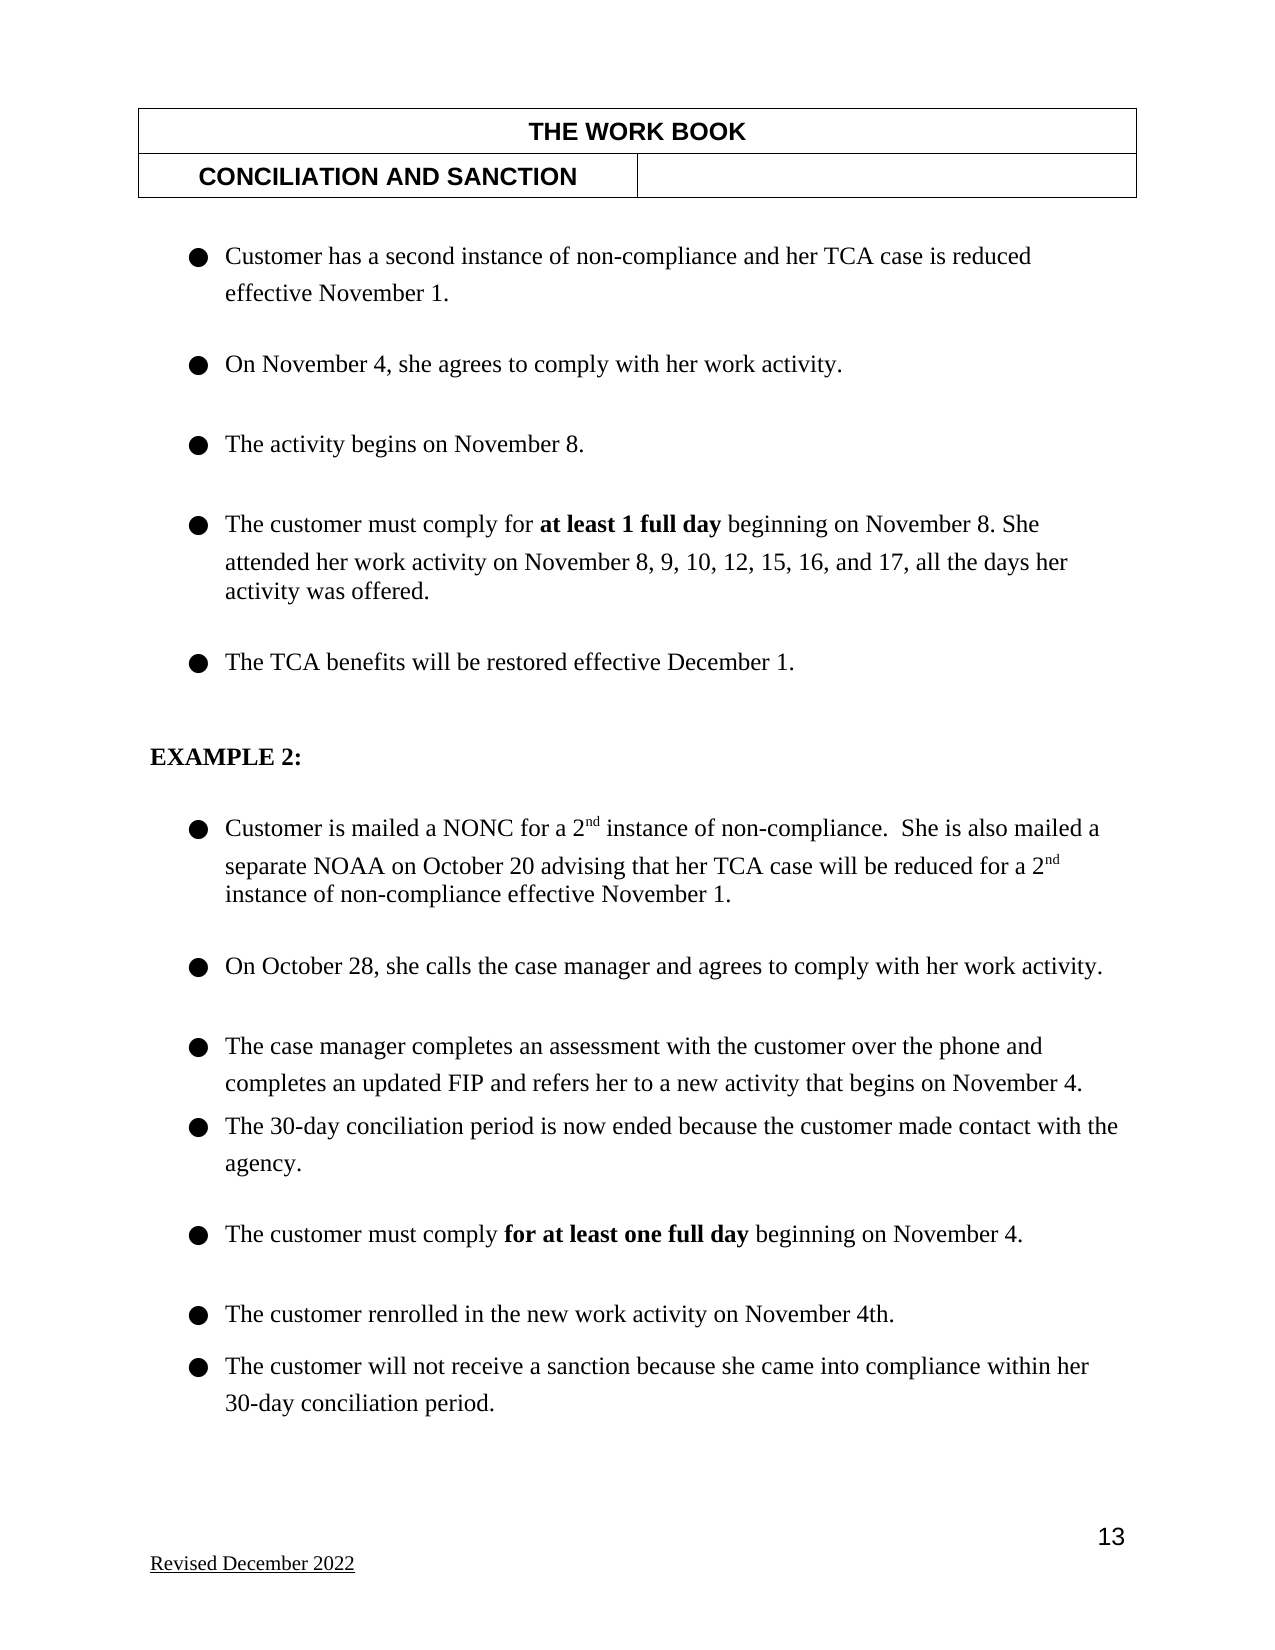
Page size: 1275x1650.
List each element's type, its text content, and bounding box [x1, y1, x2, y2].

list The 30-day conciliation period is now ended because the customer made contact with the agency. [187, 1097, 1125, 1177]
list Customer is mailed a NONC for a 2nd instance of non-compliance. She is also mailed a separate NOAA on October 20 advising that her TCA case will be reduced for a 2nd instance of non-compliance effective November 1. [187, 799, 1125, 908]
text EXAMPLE 2: [150, 742, 1125, 771]
list The customer renrolled in the new work activity on November 4th. [187, 1286, 1125, 1337]
list On November 4, she agrees to comply with her work activity. [187, 336, 1125, 387]
list The TCA benefits will be restored effective December 1. [187, 633, 1125, 684]
list The case manager completes an assessment with the customer over the phone and completes an updated FIP and refers her to a new activity that begins on November 4. [187, 1017, 1125, 1097]
list The customer must comply for at least one full day beginning on November 4. [187, 1206, 1125, 1257]
list Customer has a second instance of non-compliance and her TCA case is reduced effective November 1. [187, 227, 1125, 307]
list The customer will not receive a sanction because she came into compliance within her 30-day conciliation period. [187, 1337, 1125, 1417]
list The customer must comply for at least 1 full day beginning on November 8. She attended her work activity on November 8, 9, 10, 12, 15, 16, and 17, all the days her activity was offered. [187, 496, 1125, 604]
list The activity begins on November 8. [187, 416, 1125, 467]
list On October 28, she calls the case manager and agrees to comply with her work activity. [187, 937, 1125, 988]
